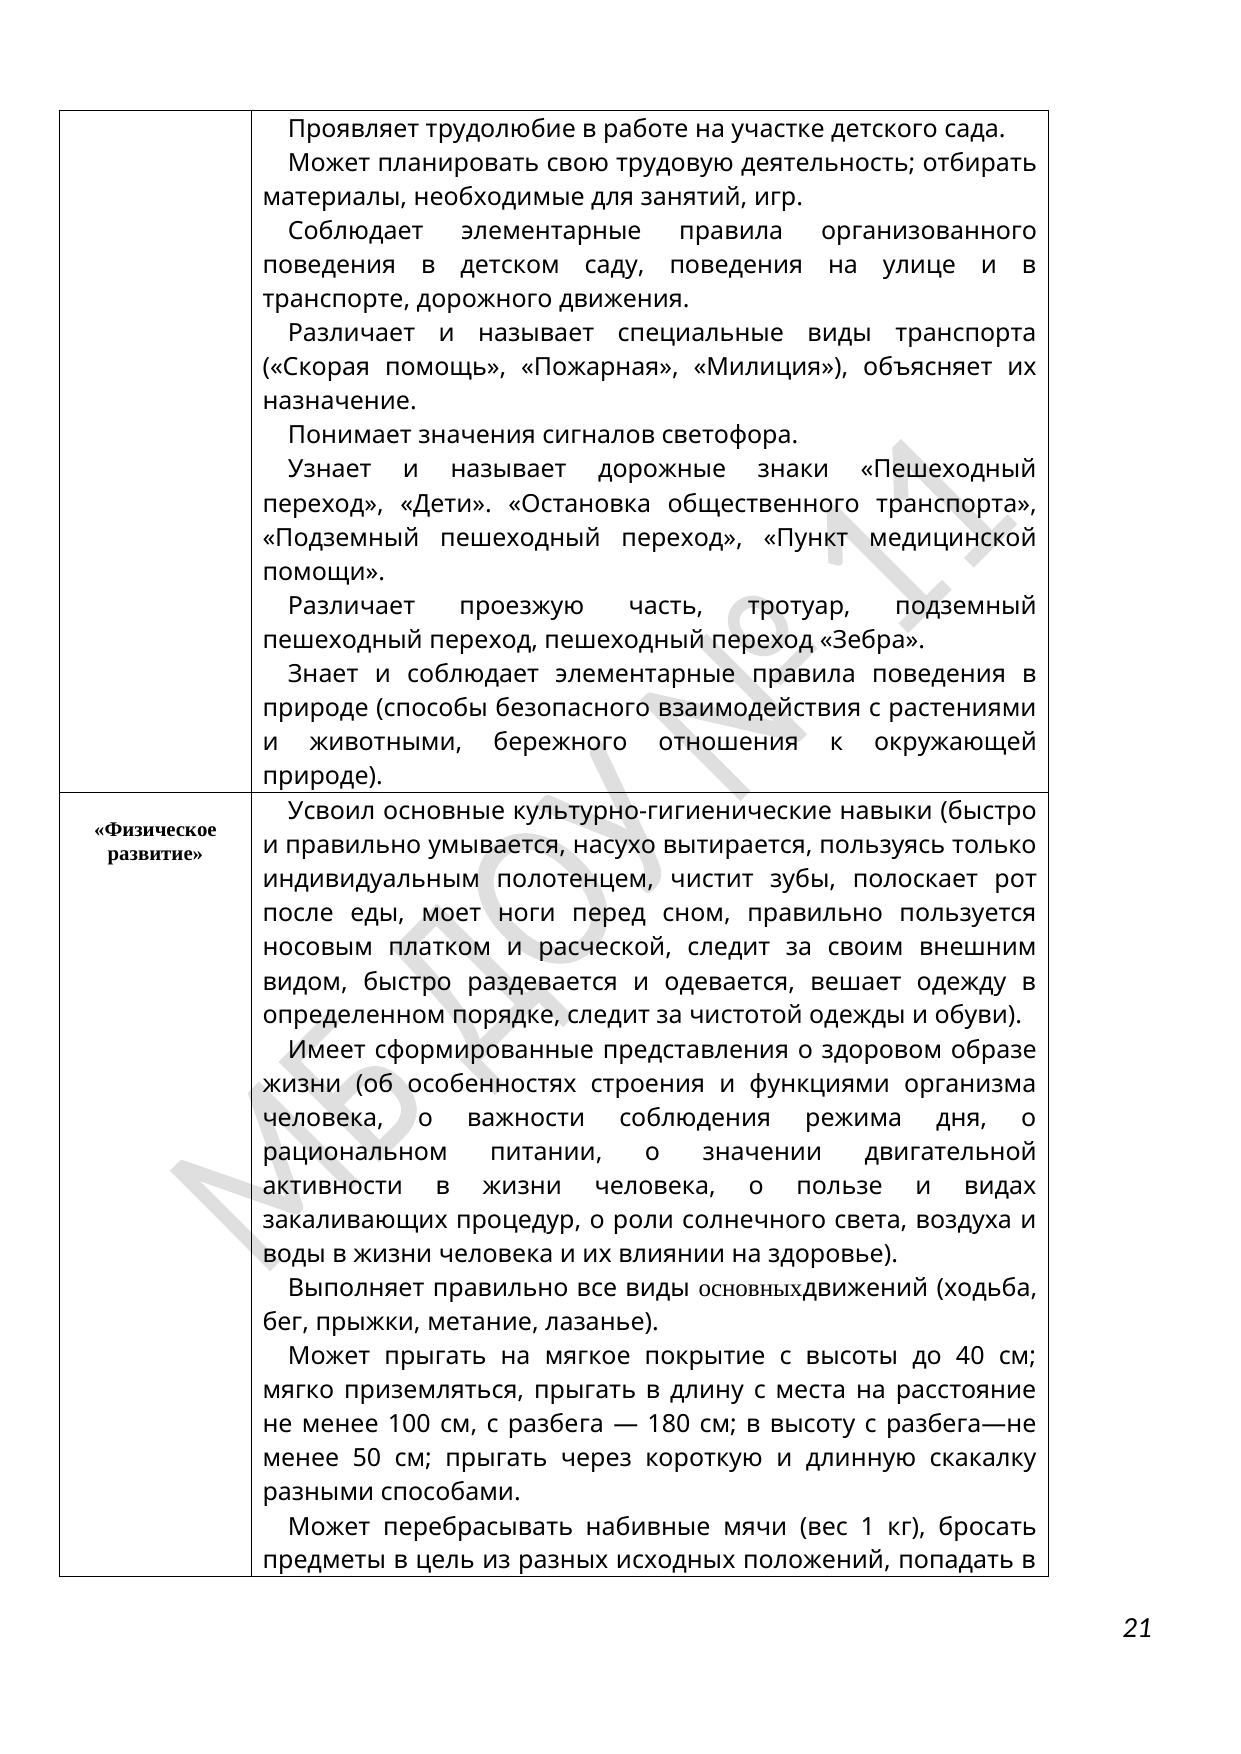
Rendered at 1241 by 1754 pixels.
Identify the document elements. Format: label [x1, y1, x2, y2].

table_cell [60, 111, 251, 792]
table_cell [252, 111, 1048, 792]
table_cell [60, 793, 251, 1576]
table_cell [252, 793, 1048, 1576]
